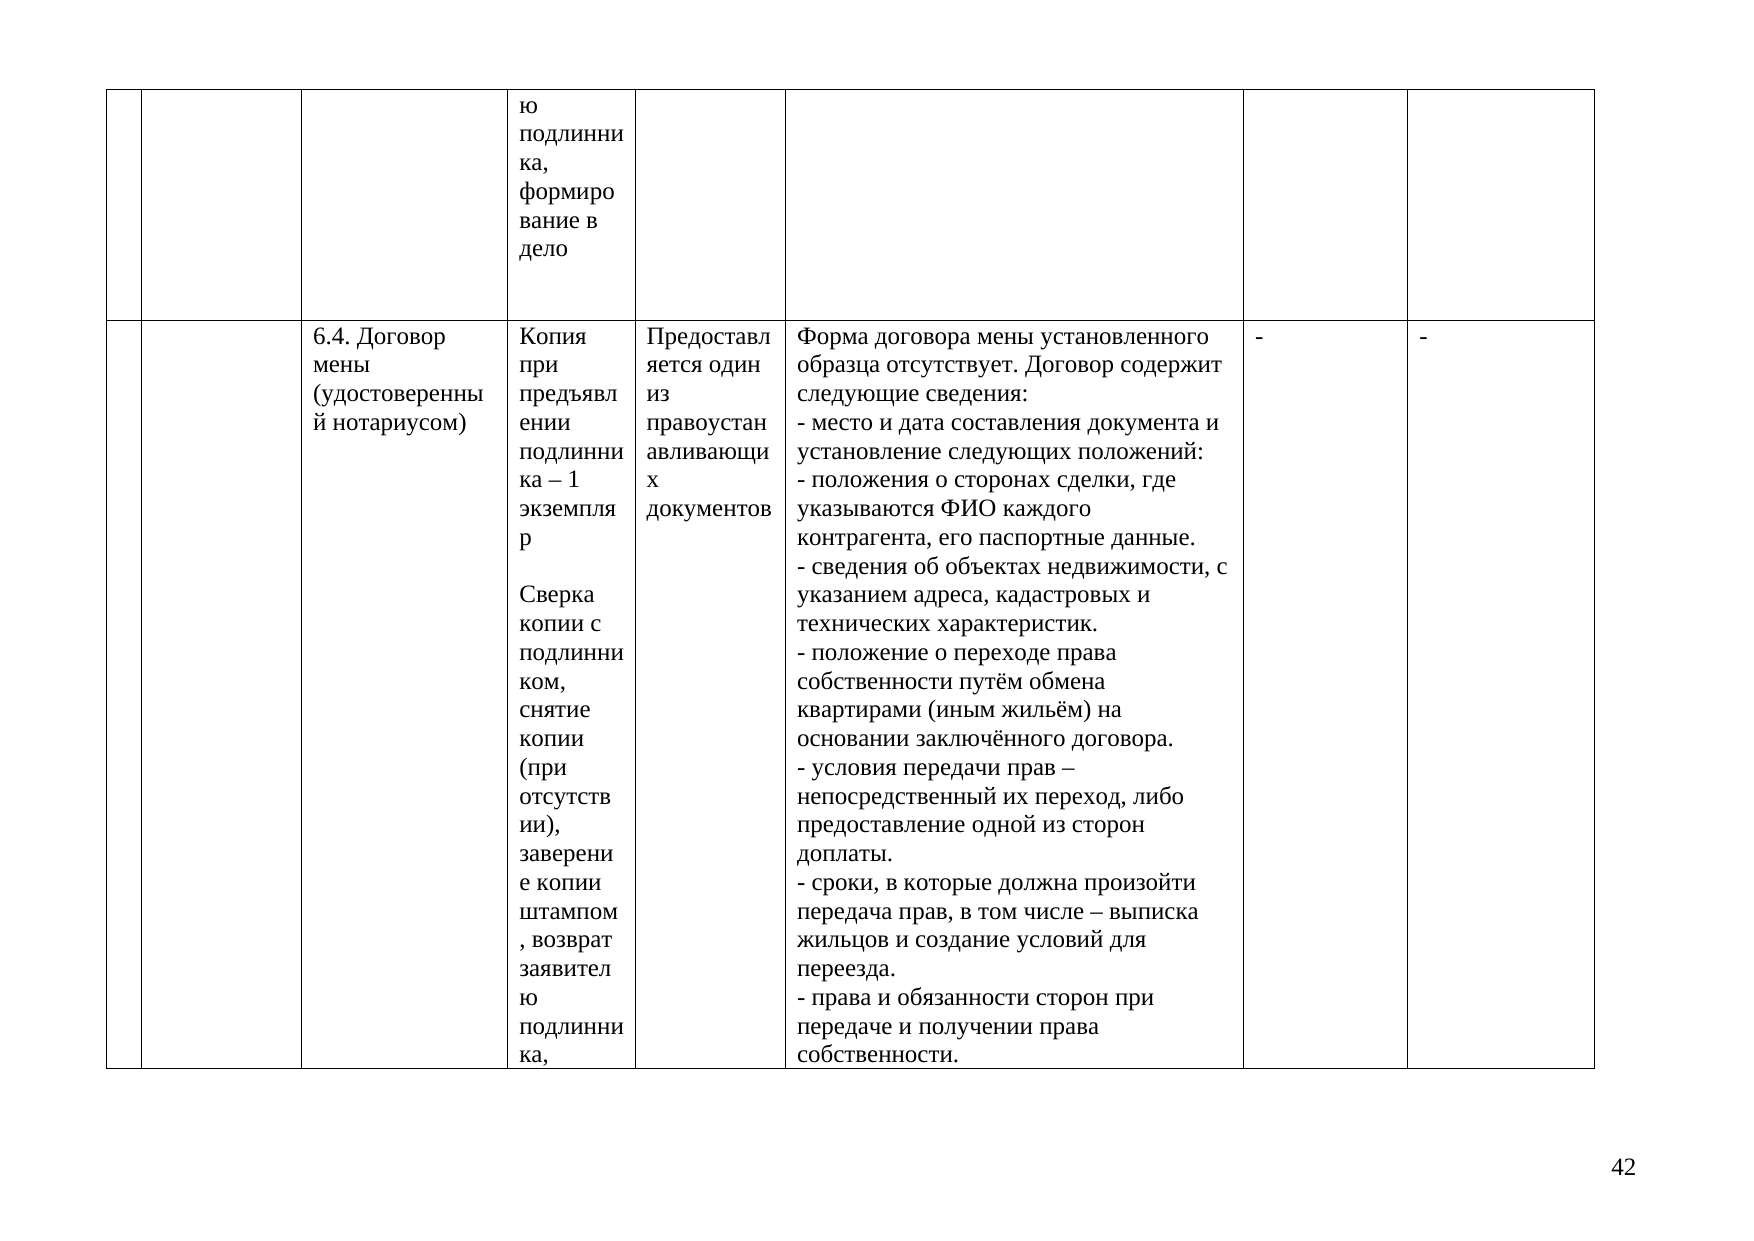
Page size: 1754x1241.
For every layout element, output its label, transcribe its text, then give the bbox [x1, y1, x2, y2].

table_cell [107, 90, 141, 320]
table_cell - [1244, 321, 1407, 1068]
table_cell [636, 90, 785, 320]
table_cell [786, 321, 1243, 1068]
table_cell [302, 321, 507, 1068]
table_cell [786, 90, 1243, 320]
table_cell [142, 90, 301, 320]
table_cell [508, 321, 635, 1068]
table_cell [302, 90, 507, 320]
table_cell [508, 90, 635, 320]
table_cell - [1408, 321, 1594, 1068]
table_cell [142, 321, 301, 1068]
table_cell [636, 321, 785, 1068]
table_cell [107, 321, 141, 1068]
table_cell - [1244, 90, 1407, 320]
table_cell - [1408, 90, 1594, 320]
